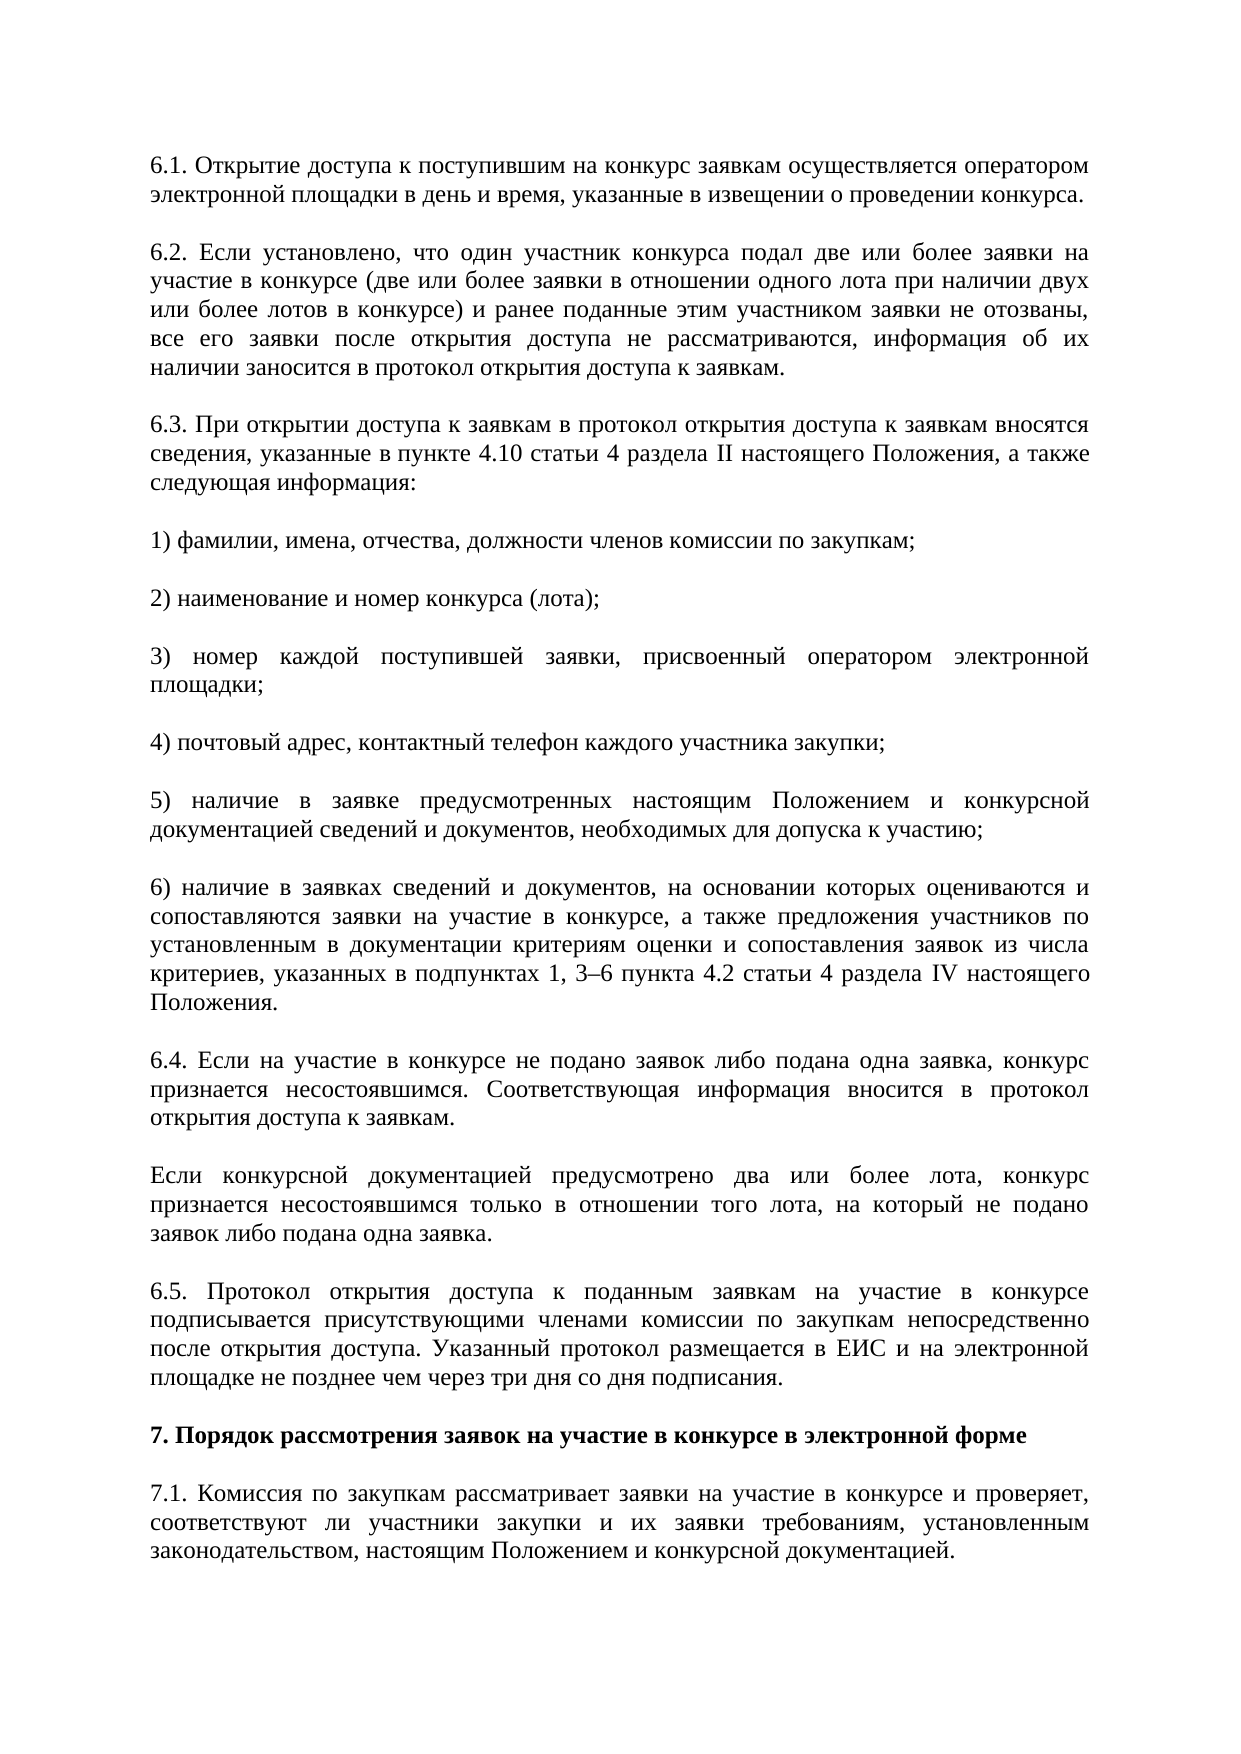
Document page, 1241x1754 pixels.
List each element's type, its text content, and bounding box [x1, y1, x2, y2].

text 6.1. Открытие доступа к поступившим на конкурс заявкам осуществляется оператором электронной площадки в день и время, указанные в извещении о проведении конкурса. [150, 150, 1090, 207]
text 6.5. Протокол открытия доступа к поданным заявкам на участие в конкурсе подписывается присутствующими членами комиссии по закупкам непосредственно после открытия доступа. Указанный протокол размещается в ЕИС и на электронной площадке не позднее чем через три дня со дня подписания. [150, 1276, 1090, 1391]
text 3) номер каждой поступившей заявки, присвоенный оператором электронной площадки; [150, 641, 1090, 698]
text 2) наименование и номер конкурса (лота); [150, 583, 1090, 612]
text 6.3. При открытии доступа к заявкам в протокол открытия доступа к заявкам вносятся сведения, указанные в пункте 4.10 статьи 4 раздела II настоящего Положения, а также следующая информация: [150, 409, 1090, 496]
text 6.4. Если на участие в конкурсе не подано заявок либо подана одна заявка, конкурс признается несостоявшимся. Соответствующая информация вносится в протокол открытия доступа к заявкам. [150, 1045, 1090, 1131]
text 1) фамилии, имена, отчества, должности членов комиссии по закупкам; [150, 525, 1090, 554]
text 6.2. Если установлено, что один участник конкурса подал две или более заявки на участие в конкурсе (две или более заявки в отношении одного лота при наличии двух или более лотов в конкурсе) и ранее поданные этим участником заявки не отозваны, все его заявки после открытия доступа не рассматриваются, информация об их наличии заносится в протокол открытия доступа к заявкам. [150, 237, 1090, 380]
text Если конкурсной документацией предусмотрено два или более лота, конкурс признается несостоявшимся только в отношении того лота, на который не подано заявок либо подана одна заявка. [150, 1160, 1090, 1247]
text 4) почтовый адрес, контактный телефон каждого участника закупки; [150, 727, 1090, 756]
text 7.1. Комиссия по закупкам рассматривает заявки на участие в конкурсе и проверяет, соответствуют ли участники закупки и их заявки требованиям, установленным законодательством, настоящим Положением и конкурсной документацией. [150, 1478, 1090, 1564]
text 5) наличие в заявке предусмотренных настоящим Положением и конкурсной документацией сведений и документов, необходимых для допуска к участию; [150, 785, 1090, 843]
text 7. Порядок рассмотрения заявок на участие в конкурсе в электронной форме [150, 1420, 1090, 1449]
text 6) наличие в заявках сведений и документов, на основании которых оцениваются и сопоставляются заявки на участие в конкурсе, а также предложения участников по установленным в документации критериям оценки и сопоставления заявок из числа критериев, указанных в подпунктах 1, 3–6 пункта 4.2 статьи 4 раздела IV настоящего Положения. [150, 872, 1090, 1016]
